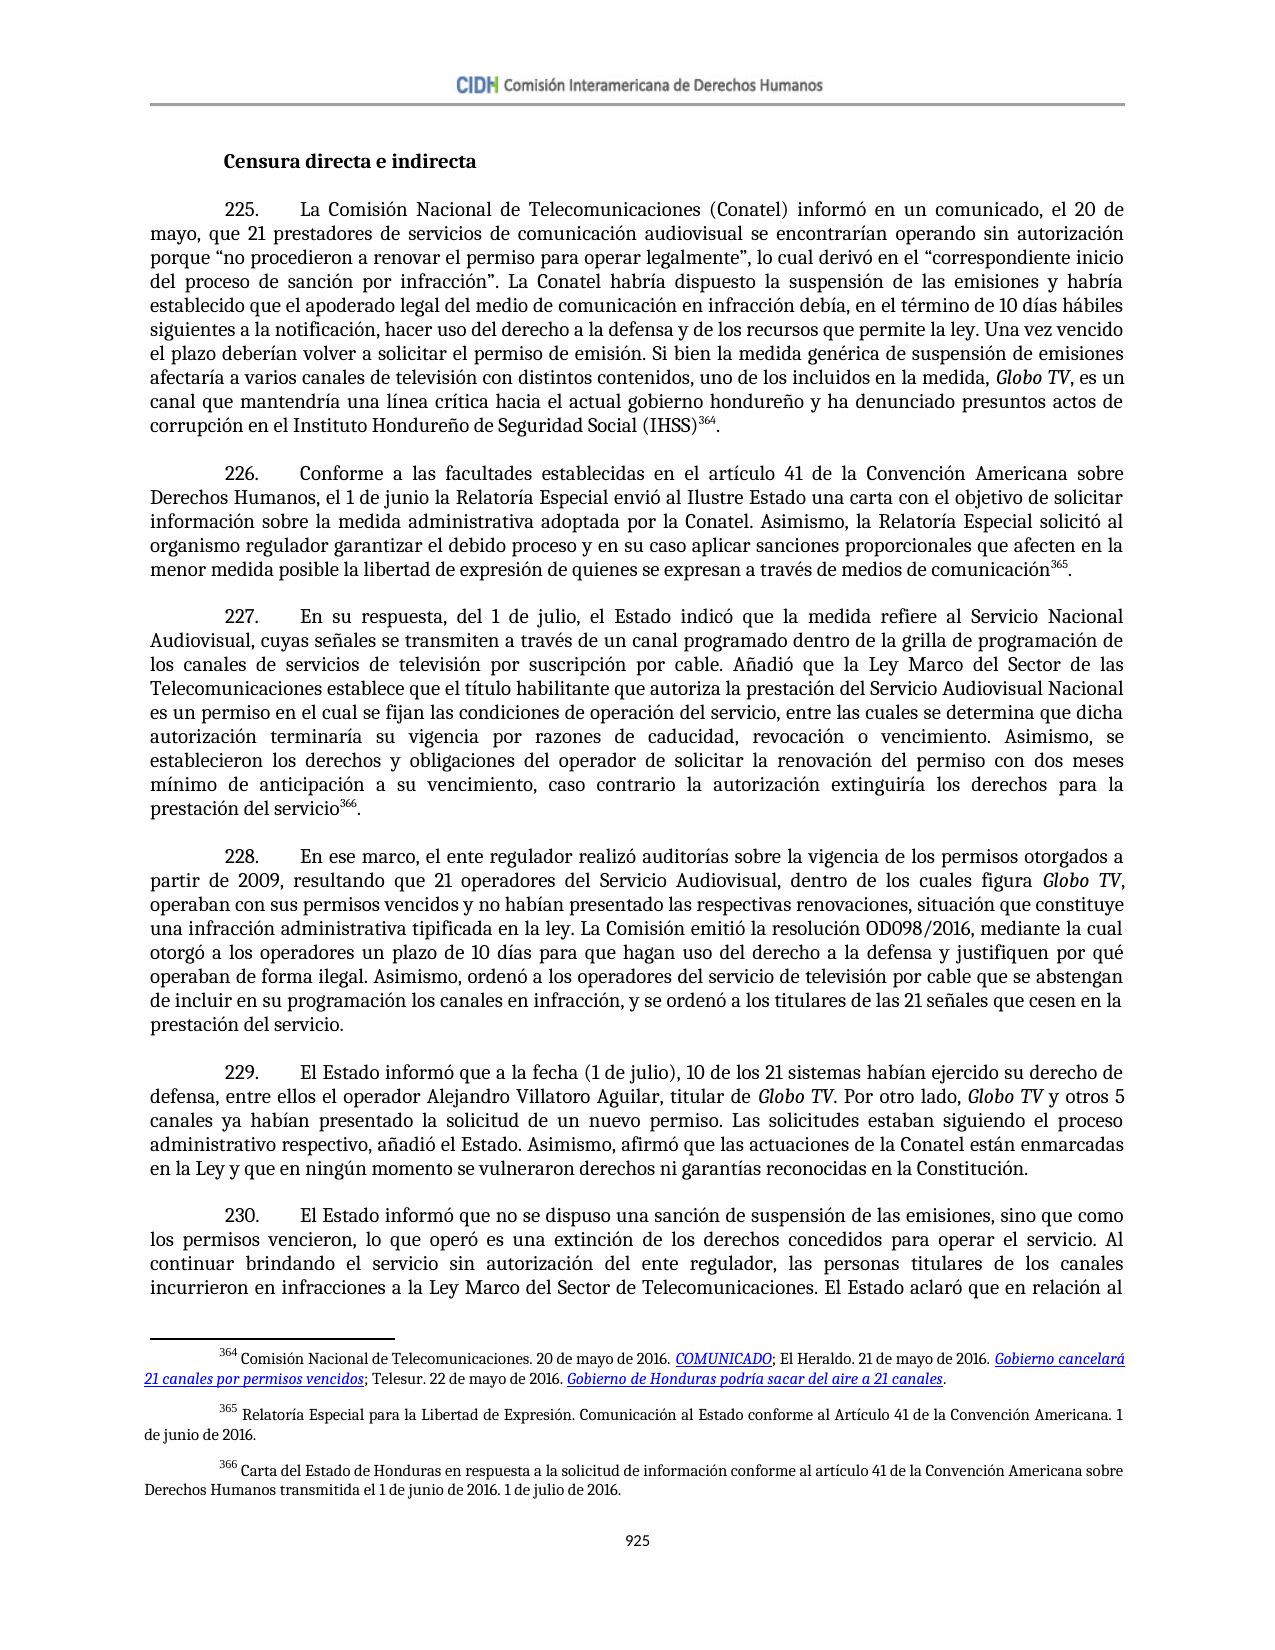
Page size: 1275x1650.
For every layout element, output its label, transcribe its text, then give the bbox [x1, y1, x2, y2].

picture [450, 75, 826, 96]
list La Comisión Nacional de Telecomunicaciones (Conatel) informó en un comunicado, el 20 de mayo, que 21 prestadores de servicios de comunicación audiovisual se encontrarían operando sin autorización porque “no procedieron a renovar el permiso para operar legalmente”, lo cual derivó en el “correspondiente inicio del proceso de sanción por infracción”. La Conatel habría dispuesto la suspensión de las emisiones y habría establecido que el apoderado legal del medio de comunicación en infracción debía, en el término de 10 días hábiles siguientes a la notificación, hacer uso del derecho a la defensa y de los recursos que permite la ley. Una vez vencido el plazo deberían volver a solicitar el permiso de emisión. Si bien la medida genérica de suspensión de emisiones afectaría a varios canales de televisión con distintos contenidos, uno de los incluidos en la medida, Globo TV, es un canal que mantendría una línea crítica hacia el actual gobierno hondureño y ha denunciado presuntos actos de corrupción en el Instituto Hondureño de Seguridad Social (IHSS). [150, 198, 1125, 437]
list El Estado informó que a la fecha (1 de julio), 10 de los 21 sistemas habían ejercido su derecho de defensa, entre ellos el operador Alejandro Villatoro Aguilar, titular de Globo TV. Por otro lado, Globo TV y otros 5 canales ya habían presentado la solicitud de un nuevo permiso. Las solicitudes estaban siguiendo el proceso administrativo respectivo, añadió el Estado. Asimismo, afirmó que las actuaciones de la Conatel están enmarcadas en la Ley y que en ningún momento se vulneraron derechos ni garantías reconocidas en la Constitución. [150, 1060, 1125, 1180]
list Conforme a las facultades establecidas en el artículo 41 de la Convención Americana sobre Derechos Humanos, el 1 de junio la Relatoría Especial envió al Ilustre Estado una carta con el objetivo de solicitar información sobre la medida administrativa adoptada por la Conatel. Asimismo, la Relatoría Especial solicitó al organismo regulador garantizar el debido proceso y en su caso aplicar sanciones proporcionales que afecten en la menor medida posible la libertad de expresión de quienes se expresan a través de medios de comunicación. [150, 461, 1125, 581]
list En ese marco, el ente regulador realizó auditorías sobre la vigencia de los permisos otorgados a partir de 2009, resultando que 21 operadores del Servicio Audiovisual, dentro de los cuales figura Globo TV, operaban con sus permisos vencidos y no habían presentado las respectivas renovaciones, situación que constituye una infracción administrativa tipificada en la ley. La Comisión emitió la resolución OD098/2016, mediante la cual otorgó a los operadores un plazo de 10 días para que hagan uso del derecho a la defensa y justifiquen por qué operaban de forma ilegal. Asimismo, ordenó a los operadores del servicio de televisión por cable que se abstengan de incluir en su programación los canales en infracción, y se ordenó a los titulares de las 21 señales que cesen en la prestación del servicio. [150, 845, 1125, 1036]
list En su respuesta, del 1 de julio, el Estado indicó que la medida refiere al Servicio Nacional Audiovisual, cuyas señales se transmiten a través de un canal programado dentro de la grilla de programación de los canales de servicios de televisión por suscripción por cable. Añadió que la Ley Marco del Sector de las Telecomunicaciones establece que el título habilitante que autoriza la prestación del Servicio Audiovisual Nacional es un permiso en el cual se fijan las condiciones de operación del servicio, entre las cuales se determina que dicha autorización terminaría su vigencia por razones de caducidad, revocación o vencimiento. Asimismo, se establecieron los derechos y obligaciones del operador de solicitar la renovación del permiso con dos meses mínimo de anticipación a su vencimiento, caso contrario la autorización extinguiría los derechos para la prestación del servicio. [150, 605, 1125, 821]
text Censura directa e indirecta [150, 150, 1125, 174]
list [150, 1204, 1125, 1300]
